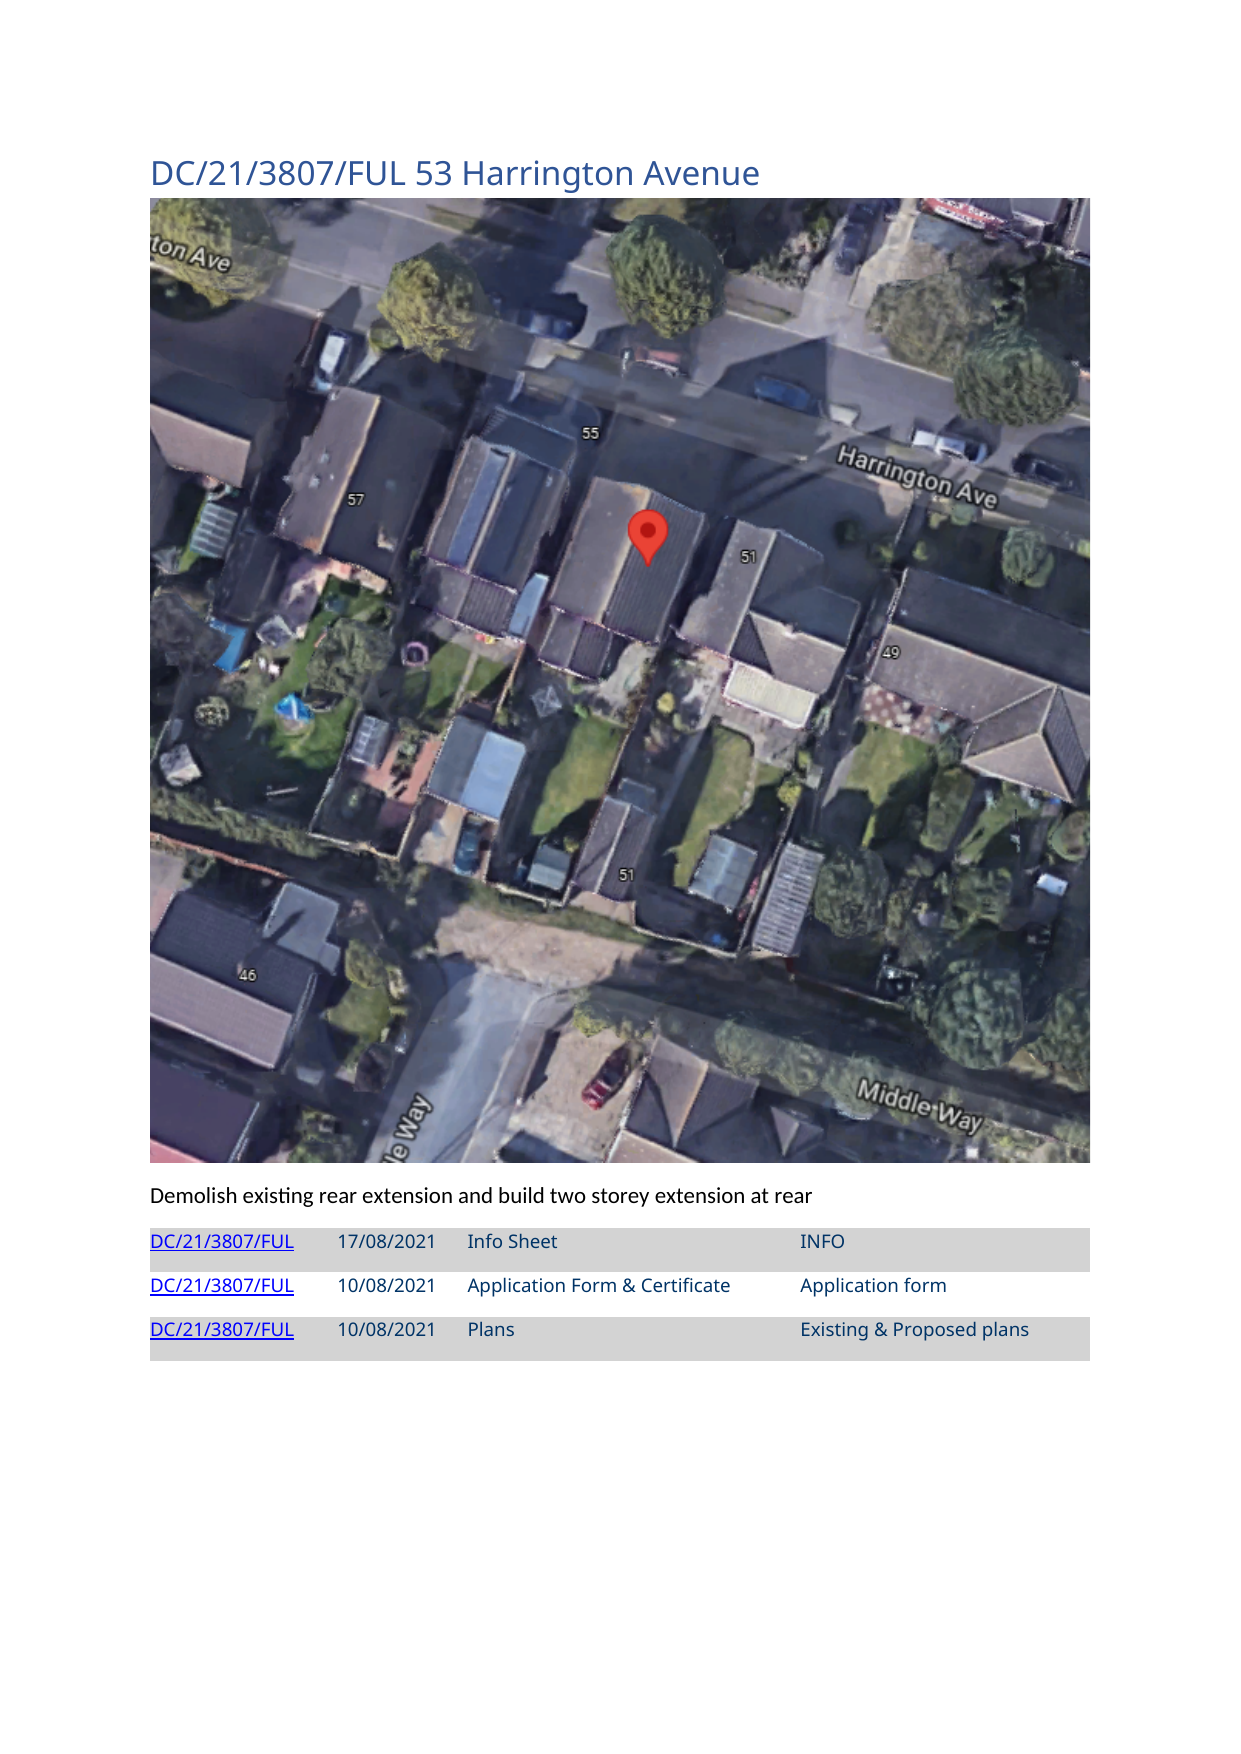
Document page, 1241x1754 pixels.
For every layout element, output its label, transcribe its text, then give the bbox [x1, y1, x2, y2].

table_cell Application Form & Certificate [467, 1272, 800, 1317]
table_cell 10/08/2021 [337, 1317, 467, 1361]
table_cell DC/21/3807/FUL [150, 1228, 337, 1272]
subtitle DC/21/3807/FUL 53 Harrington Avenue [150, 150, 1090, 195]
picture [150, 198, 1091, 1163]
table_cell Application form [800, 1272, 1089, 1317]
table_cell Info Sheet [467, 1228, 800, 1272]
text Demolish existing rear extension and build two storey extension at rear [150, 1181, 1090, 1209]
table_cell DC/21/3807/FUL [150, 1272, 337, 1317]
table_cell DC/21/3807/FUL [150, 1317, 337, 1361]
table_cell 17/08/2021 [337, 1228, 467, 1272]
table_cell Existing & Proposed plans [800, 1317, 1089, 1361]
table_cell Plans [467, 1317, 800, 1361]
table_cell 10/08/2021 [337, 1272, 467, 1317]
table_cell INFO [800, 1228, 1089, 1272]
